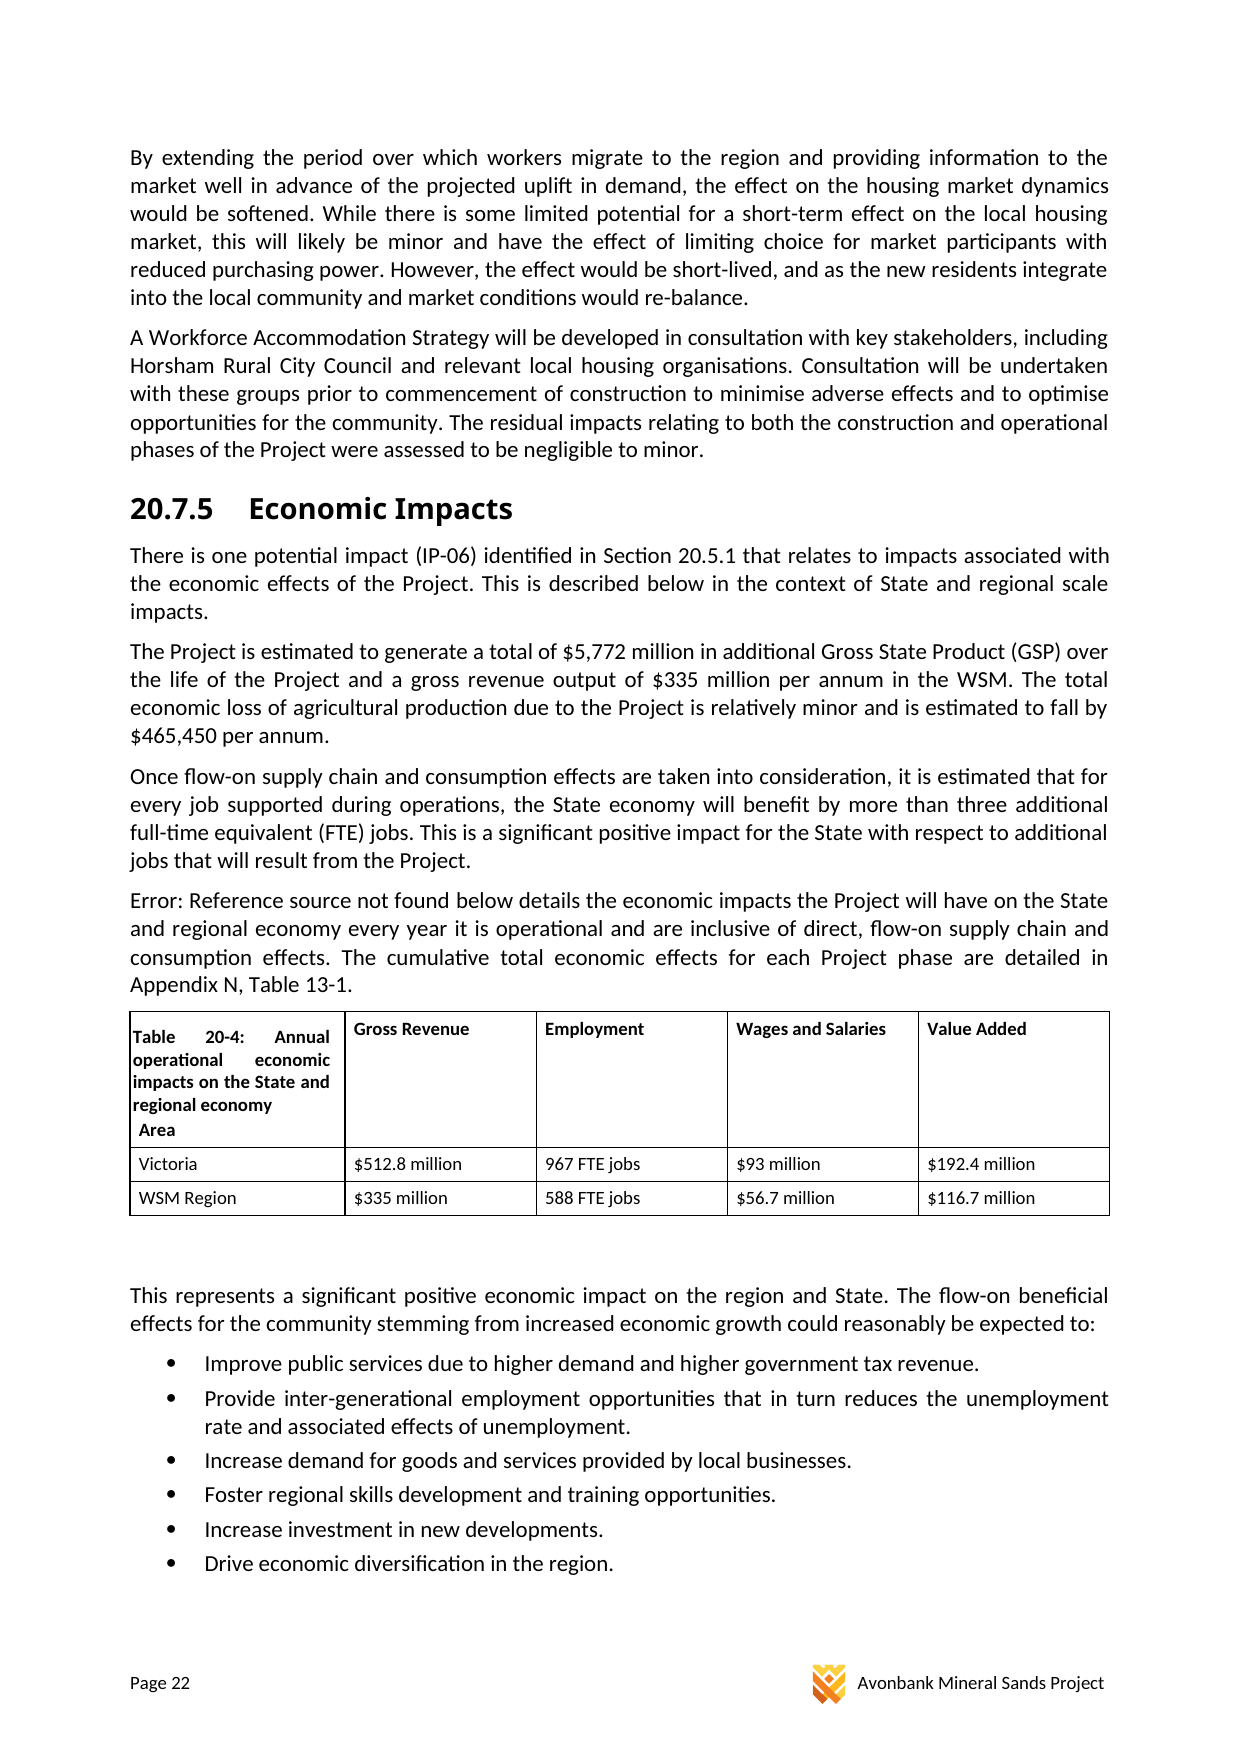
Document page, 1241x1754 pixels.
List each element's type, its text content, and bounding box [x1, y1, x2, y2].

text Drive economic diversification in the region. [167, 1549, 1110, 1577]
table_header Area [131, 1012, 344, 1147]
table_header Gross Revenue [346, 1012, 536, 1147]
text A Workforce Accommodation Strategy will be developed in consultation with key stakeholders, including Horsham Rural City Council and relevant local housing organisations. Consultation will be undertaken with these groups prior to commencement of construction to minimise adverse effects and to optimise opportunities for the community. The residual impacts relating to both the construction and operational phases of the Project were assessed to be negligible to minor. [130, 323, 1110, 464]
table_cell $116.7 million [919, 1182, 1109, 1214]
table_header Wages and Salaries [728, 1012, 918, 1147]
table_cell WSM Region [131, 1182, 344, 1214]
text There is one potential impact (IP-06) identified in Section 20.5.1 that relates to impacts associated with the economic effects of the Project. This is described below in the context of State and regional scale impacts. [130, 541, 1110, 625]
table_header Employment [537, 1012, 727, 1147]
picture [811, 1663, 848, 1706]
text Once flow-on supply chain and consumption effects are taken into consideration, it is estimated that for every job supported during operations, the State economy will benefit by more than three additional full-time equivalent (FTE) jobs. This is a significant positive impact for the State with respect to additional jobs that will result from the Project. [130, 762, 1110, 874]
table_header Value Added [919, 1012, 1109, 1147]
text Provide inter-generational employment opportunities that in turn reduces the unemployment rate and associated effects of unemployment. [167, 1384, 1110, 1440]
text Table 20-4: Annual operational economic impacts on the State and regional economy [133, 1025, 330, 1117]
text Table 20-4 below details the economic impacts the Project will have on the State and regional economy every year it is operational and are inclusive of direct, flow-on supply chain and consumption effects. The cumulative total economic effects for each Project phase are detailed in Appendix N, Table 13-1. [130, 887, 1110, 999]
table_cell $56.7 million [728, 1182, 918, 1214]
text The Project is estimated to generate a total of $5,772 million in additional Gross State Product (GSP) over the life of the Project and a gross revenue output of $335 million per annum in the WSM. The total economic loss of agricultural production due to the Project is relatively minor and is estimated to fall by $465,450 per annum. [130, 637, 1110, 749]
table_cell $335 million [346, 1182, 536, 1214]
subtitle Economic Impacts [130, 489, 1110, 528]
table_cell $93 million [728, 1148, 918, 1181]
text Foster regional skills development and training opportunities. [167, 1480, 1110, 1508]
table_cell $512.8 million [346, 1148, 536, 1181]
text This represents a significant positive economic impact on the region and State. The flow-on beneficial effects for the community stemming from increased economic growth could reasonably be expected to: [130, 1281, 1110, 1337]
text Increase investment in new developments. [167, 1515, 1110, 1543]
table_cell 967 FTE jobs [537, 1148, 727, 1181]
text Increase demand for goods and services provided by local businesses. [167, 1446, 1110, 1474]
table_cell 588 FTE jobs [537, 1182, 727, 1214]
text Improve public services due to higher demand and higher government tax revenue. [167, 1349, 1110, 1378]
table_cell $192.4 million [919, 1148, 1109, 1181]
text By extending the period over which workers migrate to the region and providing information to the market well in advance of the projected uplift in demand, the effect on the housing market dynamics would be softened. While there is some limited potential for a short-term effect on the local housing market, this will likely be minor and have the effect of limiting choice for market participants with reduced purchasing power. However, the effect would be short-lived, and as the new residents integrate into the local community and market conditions would re-balance. [130, 143, 1110, 311]
table_cell Victoria [131, 1148, 344, 1181]
